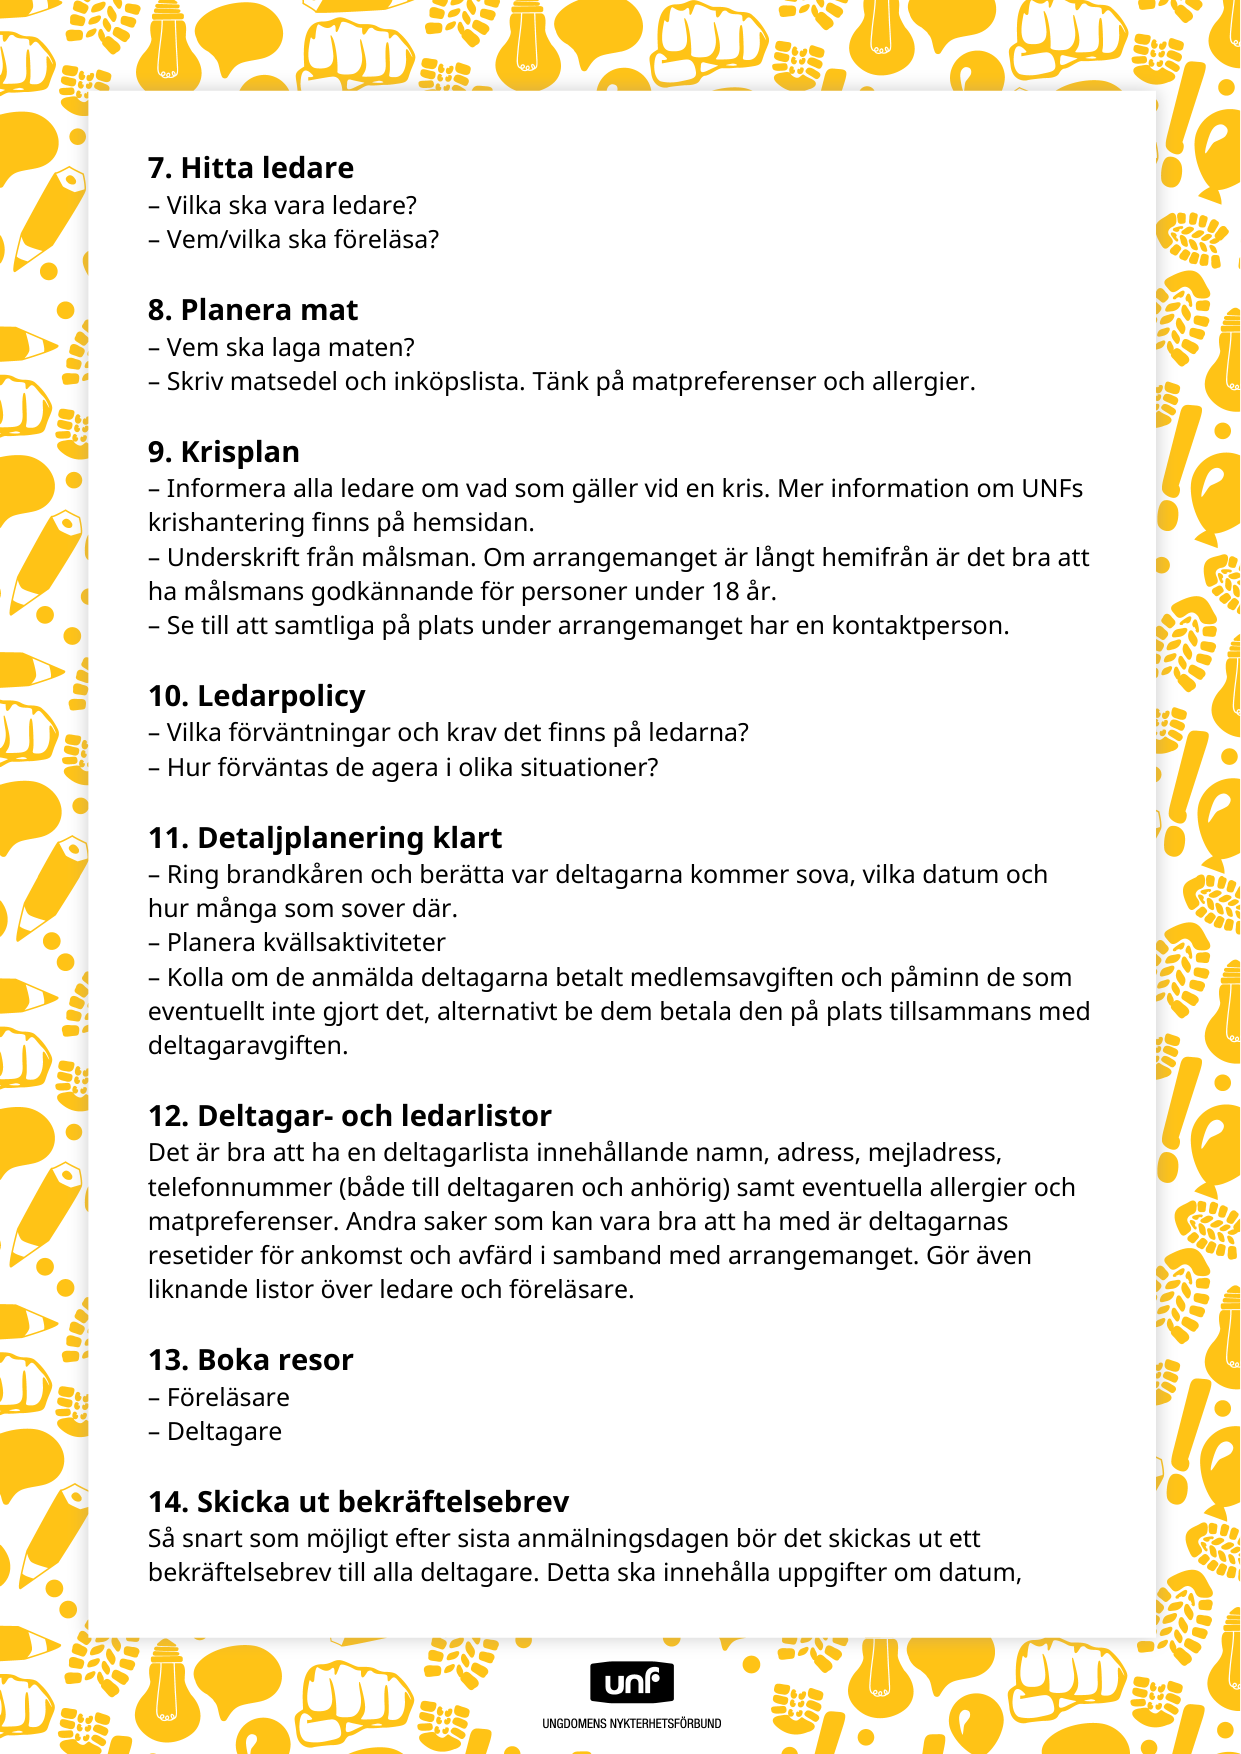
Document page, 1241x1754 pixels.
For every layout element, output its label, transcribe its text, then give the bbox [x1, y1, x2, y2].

subtitle 11. Detaljplanering klart [148, 817, 1093, 857]
text Det är bra att ha en deltagarlista innehållande namn, adress, mejladress, telefonnummer (både till deltagaren och anhörig) samt eventuella allergier och matpreferenser. Andra saker som kan vara bra att ha med är deltagarnas resetider för ankomst och avfärd i samband med arrangemanget. Gör även liknande listor över ledare och föreläsare. [148, 1135, 1093, 1305]
subtitle 13. Boka resor [148, 1339, 1093, 1379]
text – Planera kvällsaktiviteter [148, 925, 1093, 959]
text – Skriv matsedel och inköpslista. Tänk på matpreferenser och allergier. [148, 363, 1093, 397]
subtitle 10. Ledarpolicy [148, 675, 1093, 715]
subtitle 7. Hitta ledare [148, 148, 1093, 187]
text – Vilka ska vara ledare? [148, 187, 1093, 221]
text – Informera alla ledare om vad som gäller vid en kris. Mer information om UNFs krishantering finns på hemsidan. [148, 471, 1093, 539]
subtitle 12. Deltagar- och ledarlistor [148, 1095, 1093, 1135]
text – Kolla om de anmälda deltagarna betalt medlemsavgiften och påminn de som eventuellt inte gjort det, alternativt be dem betala den på plats tillsammans med deltagaravgiften. [148, 959, 1093, 1061]
text – Vem/vilka ska föreläsa? [148, 221, 1093, 255]
text – Vilka förväntningar och krav det finns på ledarna? [148, 715, 1093, 749]
text – Hur förväntas de agera i olika situationer? [148, 749, 1093, 783]
text – Föreläsare [148, 1379, 1093, 1413]
subtitle 8. Planera mat [148, 289, 1093, 329]
text – Underskrift från målsman. Om arrangemanget är långt hemifrån är det bra att ha målsmans godkännande för personer under 18 år. [148, 539, 1093, 607]
subtitle 9. Krisplan [148, 431, 1093, 471]
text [148, 1521, 1093, 1589]
text – Deltagare [148, 1413, 1093, 1447]
text – Se till att samtliga på plats under arrangemanget har en kontaktperson. [148, 607, 1093, 641]
picture [0, 0, 1241, 1754]
text – Ring brandkåren och berätta var deltagarna kommer sova, vilka datum och hur många som sover där. [148, 857, 1093, 925]
text – Vem ska laga maten? [148, 329, 1093, 363]
subtitle 14. Skicka ut bekräftelsebrev [148, 1481, 1093, 1521]
